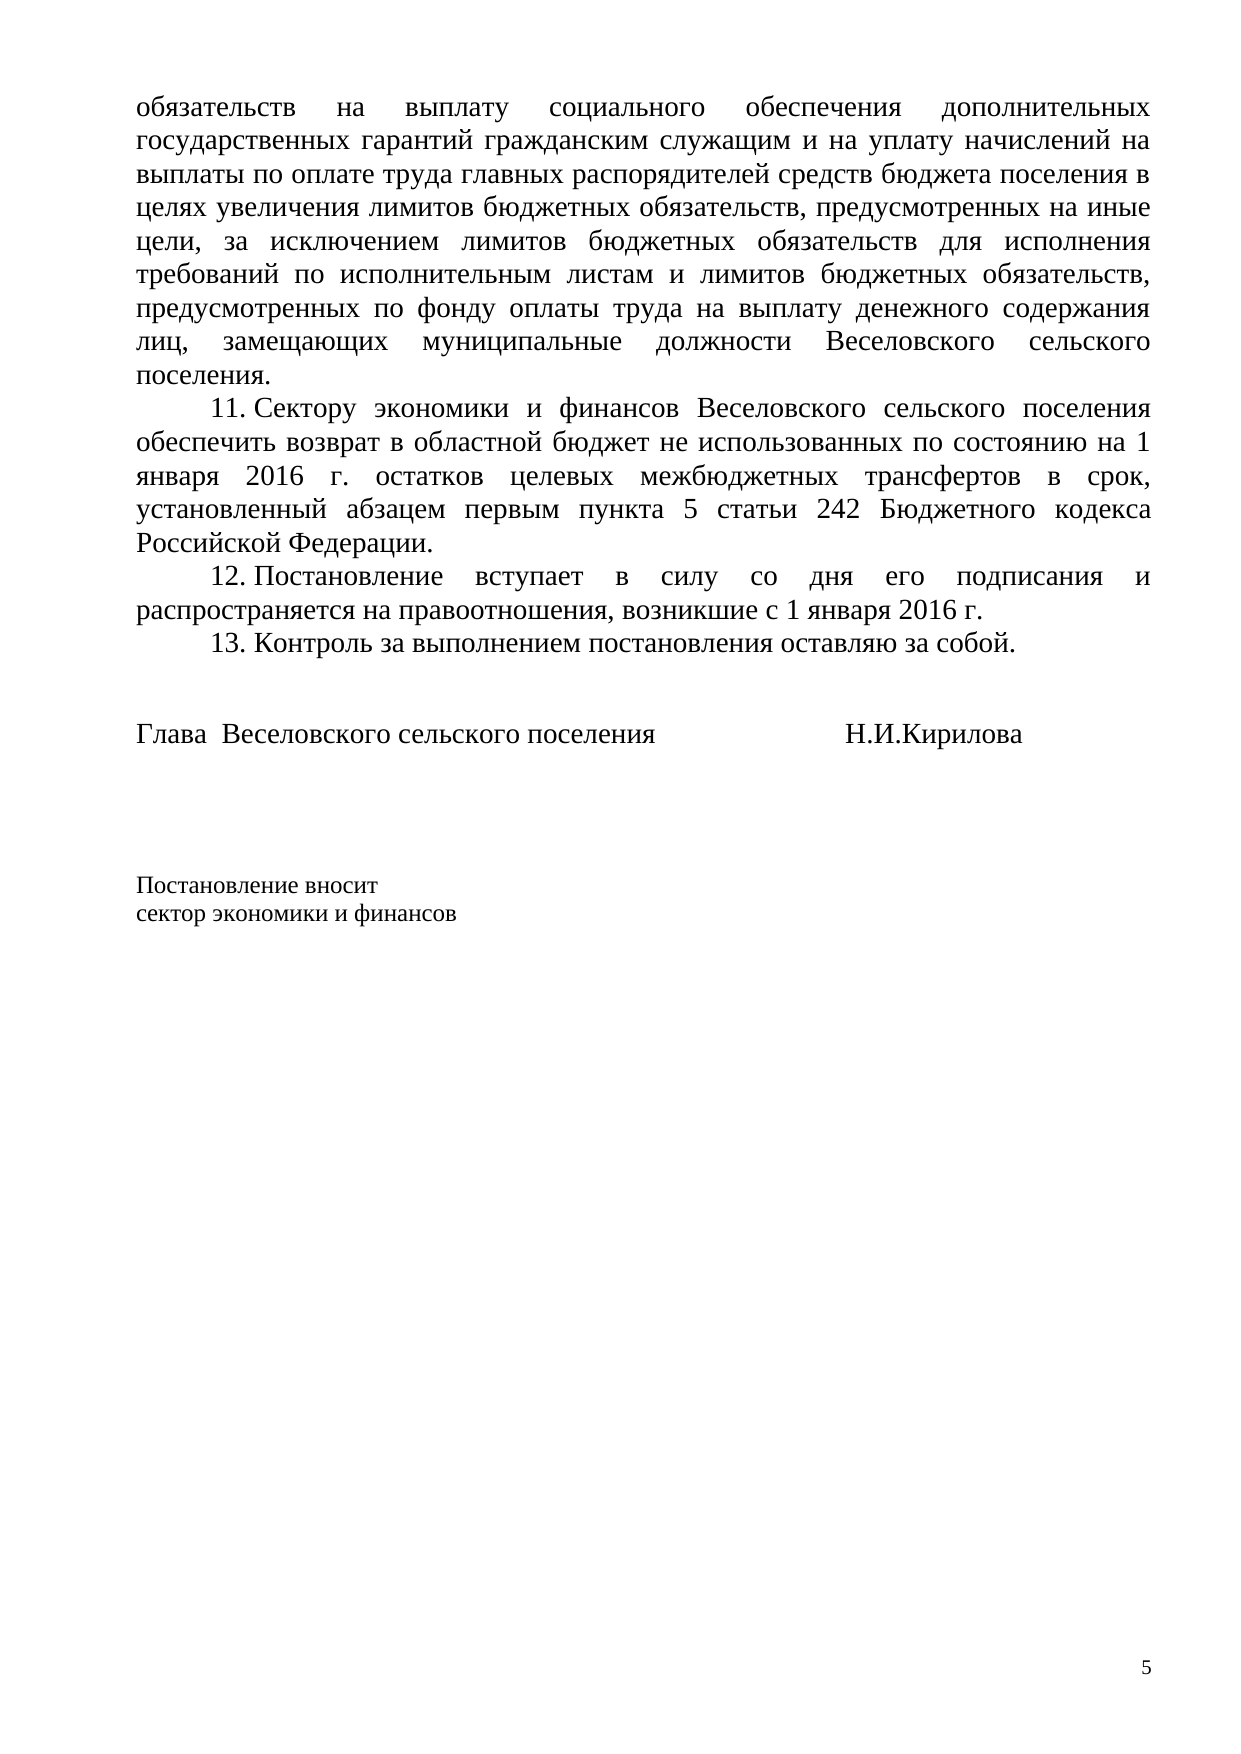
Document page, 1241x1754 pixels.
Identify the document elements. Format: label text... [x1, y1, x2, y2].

text 12. Постановление вступает в силу со дня его подписания и распространяется на правоотношения, возникшие с 1 января 2016 г. [136, 558, 1152, 625]
text Постановление вносит [136, 870, 1152, 898]
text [136, 89, 1152, 391]
text 11. Сектору экономики и финансов Веселовского сельского поселения обеспечить возврат в областной бюджет не использованных по состоянию на 1 января 2016 г. остатков целевых межбюджетных трансфертов в срок, установленный абзацем первым пункта 5 статьи 242 Бюджетного кодекса Российской Федерации. [136, 391, 1152, 558]
text сектор экономики и финансов [136, 898, 1152, 927]
text 13. Контроль за выполнением постановления оставляю за собой. [136, 625, 1152, 659]
text Глава Веселовского сельского поселения Н.И.Кирилова [136, 716, 1152, 750]
